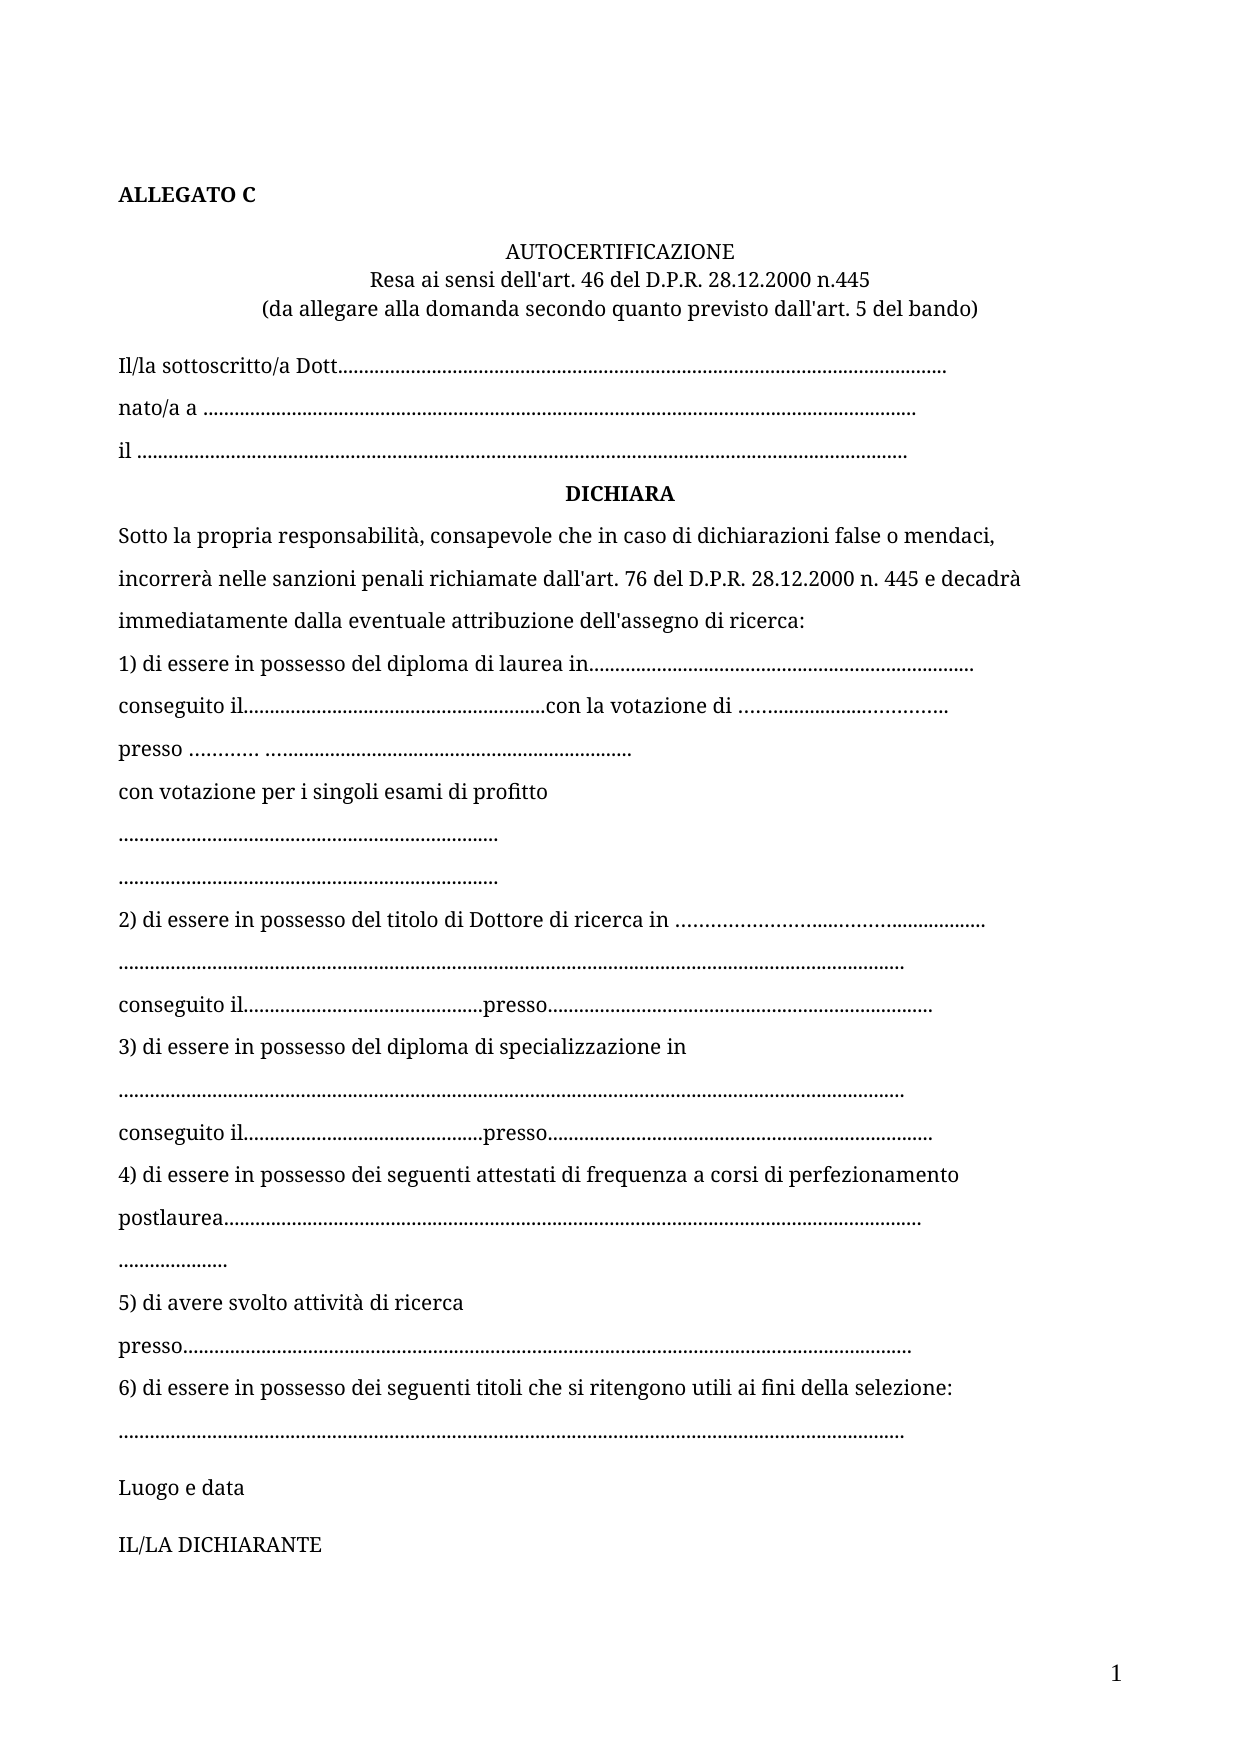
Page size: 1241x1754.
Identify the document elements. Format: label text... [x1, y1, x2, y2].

text il .................................................................................................................................................... [118, 436, 1122, 464]
text ..................... [118, 1246, 1122, 1274]
text conseguito il..............................................presso.......................................................................... [118, 990, 1122, 1018]
text presso............................................................................................................................................ [118, 1331, 1122, 1359]
text 6) di essere in possesso dei seguenti titoli che si ritengono utili ai fini della selezione: [118, 1373, 1122, 1402]
text 4) di essere in possesso dei seguenti attestati di frequenza a corsi di perfezionamento [118, 1160, 1122, 1189]
text ALLEGATO C [118, 180, 1122, 209]
text presso ………… .….................................................................. [118, 734, 1122, 763]
text Resa ai sensi dell'art. 46 del D.P.R. 28.12.2000 n.445 [118, 266, 1122, 294]
text conseguito il..............................................presso.......................................................................... [118, 1118, 1122, 1146]
text 2) di essere in possesso del titolo di Dottore di ricerca in ……………………....……….................. [118, 905, 1122, 933]
text ......................................................................... [118, 819, 1122, 848]
text (da allegare alla domanda secondo quanto previsto dall'art. 5 del bando) [118, 294, 1122, 322]
text AUTOCERTIFICAZIONE [118, 237, 1122, 266]
text 5) di avere svolto attività di ricerca [118, 1288, 1122, 1317]
text Luogo e data [118, 1473, 1122, 1501]
text ....................................................................................................................................................... [118, 1075, 1122, 1103]
text Il/la sottoscritto/a Dott..................................................................................................................... [118, 351, 1122, 379]
text ....................................................................................................................................................... [118, 947, 1122, 976]
text DICHIARA [118, 479, 1122, 507]
text IL/LA DICHIARANTE [118, 1530, 1122, 1558]
text ....................................................................................................................................................... [118, 1416, 1122, 1444]
text con votazione per i singoli esami di profitto [118, 777, 1122, 805]
text immediatamente dalla eventuale attribuzione dell'assegno di ricerca: [118, 606, 1122, 635]
text 3) di essere in possesso del diploma di specializzazione in [118, 1032, 1122, 1061]
text 1) di essere in possesso del diploma di laurea in.......................................................................... [118, 649, 1122, 677]
text Sotto la propria responsabilità, consapevole che in caso di dichiarazioni false o mendaci, [118, 521, 1122, 550]
text incorrerà nelle sanzioni penali richiamate dall'art. 76 del D.P.R. 28.12.2000 n. 445 e decadrà [118, 564, 1122, 592]
text postlaurea...................................................................................................................................... [118, 1203, 1122, 1231]
text conseguito il..........................................................con la votazione di ……..................………….. [118, 692, 1122, 720]
text nato/a a ......................................................................................................................................... [118, 393, 1122, 422]
text ......................................................................... [118, 862, 1122, 891]
